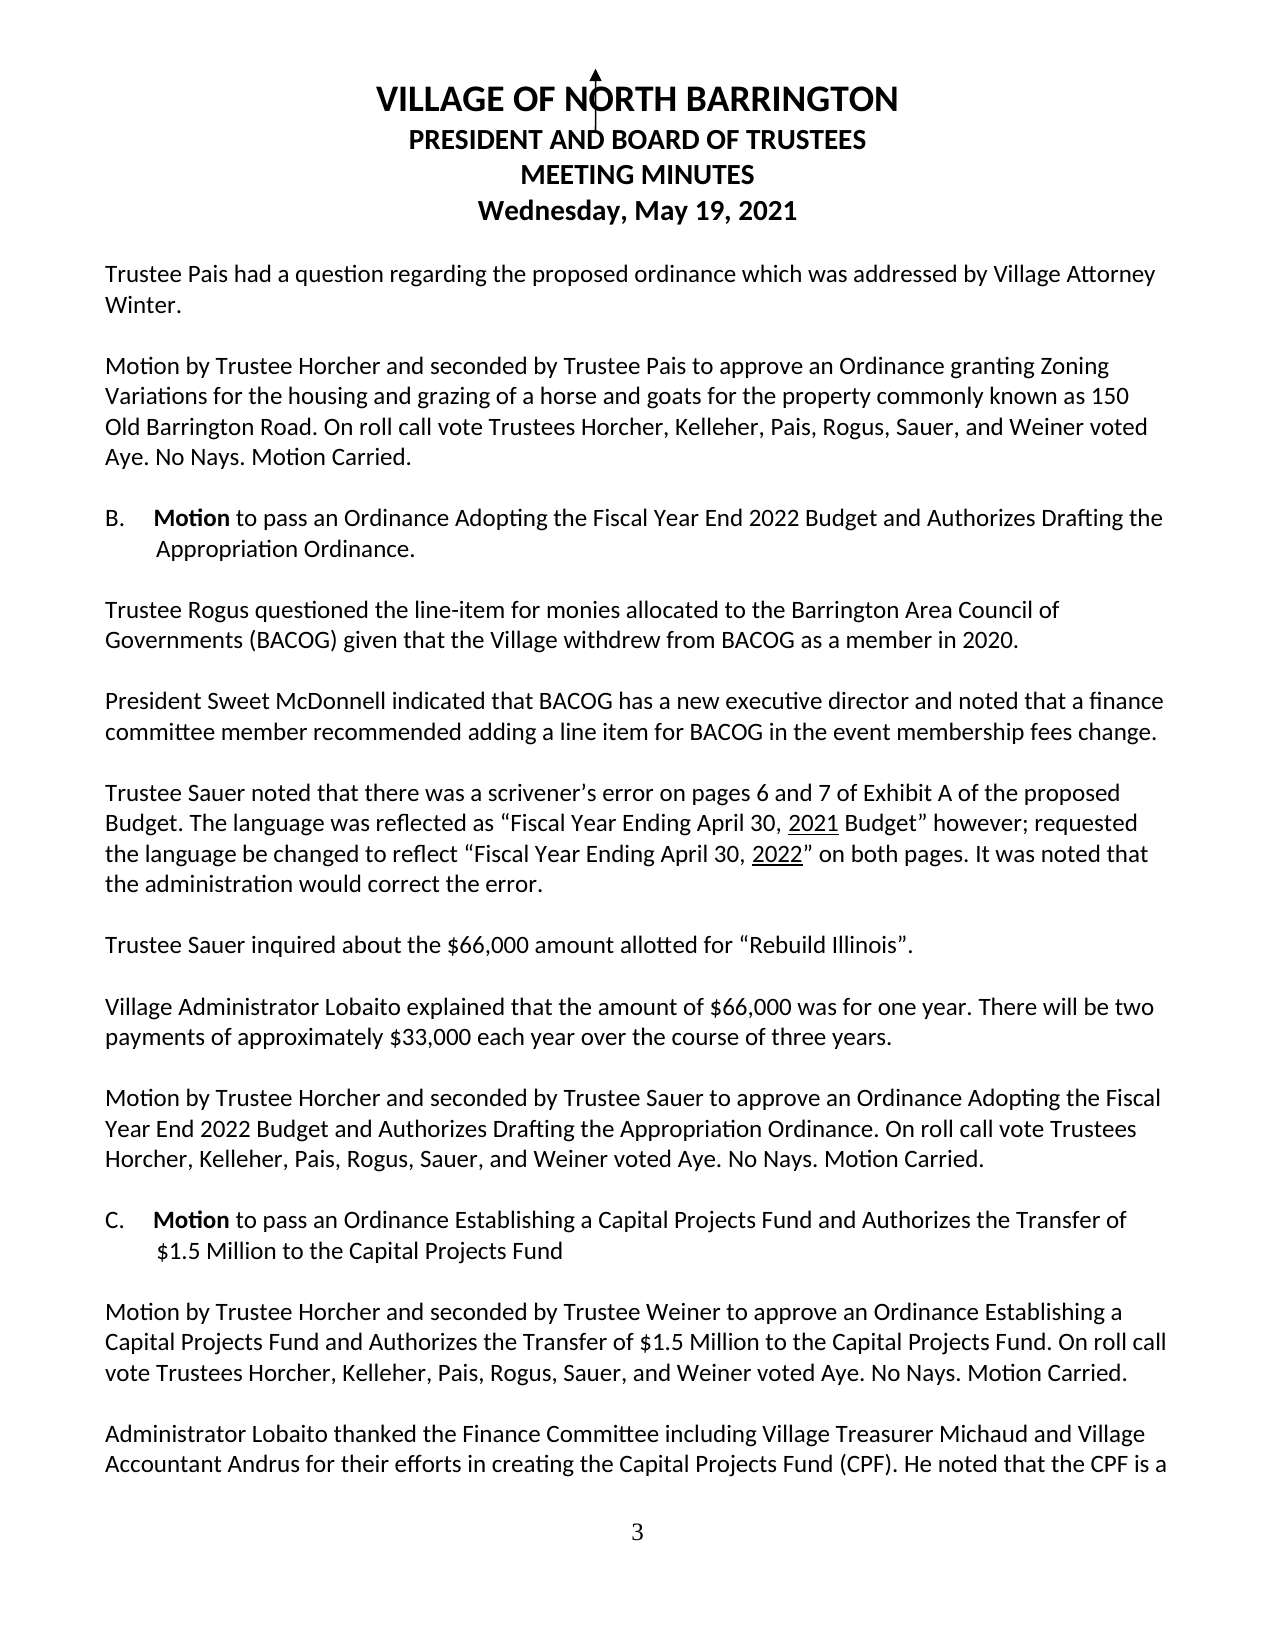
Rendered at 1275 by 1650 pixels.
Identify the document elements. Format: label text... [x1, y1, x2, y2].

text Trustee Rogus questioned the line-item for monies allocated to the Barrington Area Council of Governments (BACOG) given that the Village withdrew from BACOG as a member in 2020. [105, 594, 1170, 655]
text Trustee Sauer noted that there was a scrivener’s error on pages 6 and 7 of Exhibit A of the proposed Budget. The language was reflected as “Fiscal Year Ending April 30, 2021 Budget” however; requested the language be changed to reflect “Fiscal Year Ending April 30, 2022” on both pages. It was noted that the administration would correct the error. [105, 777, 1170, 899]
text Motion by Trustee Horcher and seconded by Trustee Pais to approve an Ordinance granting Zoning Variations for the housing and grazing of a horse and goats for the property commonly known as 150 [105, 350, 1170, 411]
text President Sweet McDonnell indicated that BACOG has a new executive director and noted that a finance committee member recommended adding a line item for BACOG in the event membership fees change. [105, 686, 1170, 747]
text $1.5 Million to the Capital Projects Fund [105, 1235, 1170, 1265]
text Appropriation Ordinance. [105, 533, 1170, 563]
text Trustee Sauer inquired about the $66,000 amount allotted for “Rebuild Illinois”. [105, 930, 1170, 960]
text C. Motion to pass an Ordinance Establishing a Capital Projects Fund and Authorizes the Transfer of [105, 1204, 1170, 1235]
text Old Barrington Road. On roll call vote Trustees Horcher, Kelleher, Pais, Rogus, Sauer, and Weiner voted Aye. No Nays. Motion Carried. [105, 411, 1170, 472]
text Motion by Trustee Horcher and seconded by Trustee Sauer to approve an Ordinance Adopting the Fiscal Year End 2022 Budget and Authorizes Drafting the Appropriation Ordinance. On roll call vote Trustees Horcher, Kelleher, Pais, Rogus, Sauer, and Weiner voted Aye. No Nays. Motion Carried. [105, 1082, 1170, 1174]
text Administrator Lobaito thanked the Finance Committee including Village Treasurer Michaud and Village Accountant Andrus for their efforts in creating the Capital Projects Fund (CPF). He noted that the CPF is a [105, 1418, 1170, 1479]
text Village Administrator Lobaito explained that the amount of $66,000 was for one year. There will be two payments of approximately $33,000 each year over the course of three years. [105, 991, 1170, 1052]
text B. Motion to pass an Ordinance Adopting the Fiscal Year End 2022 Budget and Authorizes Drafting the [105, 502, 1170, 533]
text Trustee Pais had a question regarding the proposed ordinance which was addressed by Village Attorney Winter. [105, 258, 1170, 319]
text Motion by Trustee Horcher and seconded by Trustee Weiner to approve an Ordinance Establishing a Capital Projects Fund and Authorizes the Transfer of $1.5 Million to the Capital Projects Fund. On roll call vote Trustees Horcher, Kelleher, Pais, Rogus, Sauer, and Weiner voted Aye. No Nays. Motion Carried. [105, 1296, 1170, 1387]
